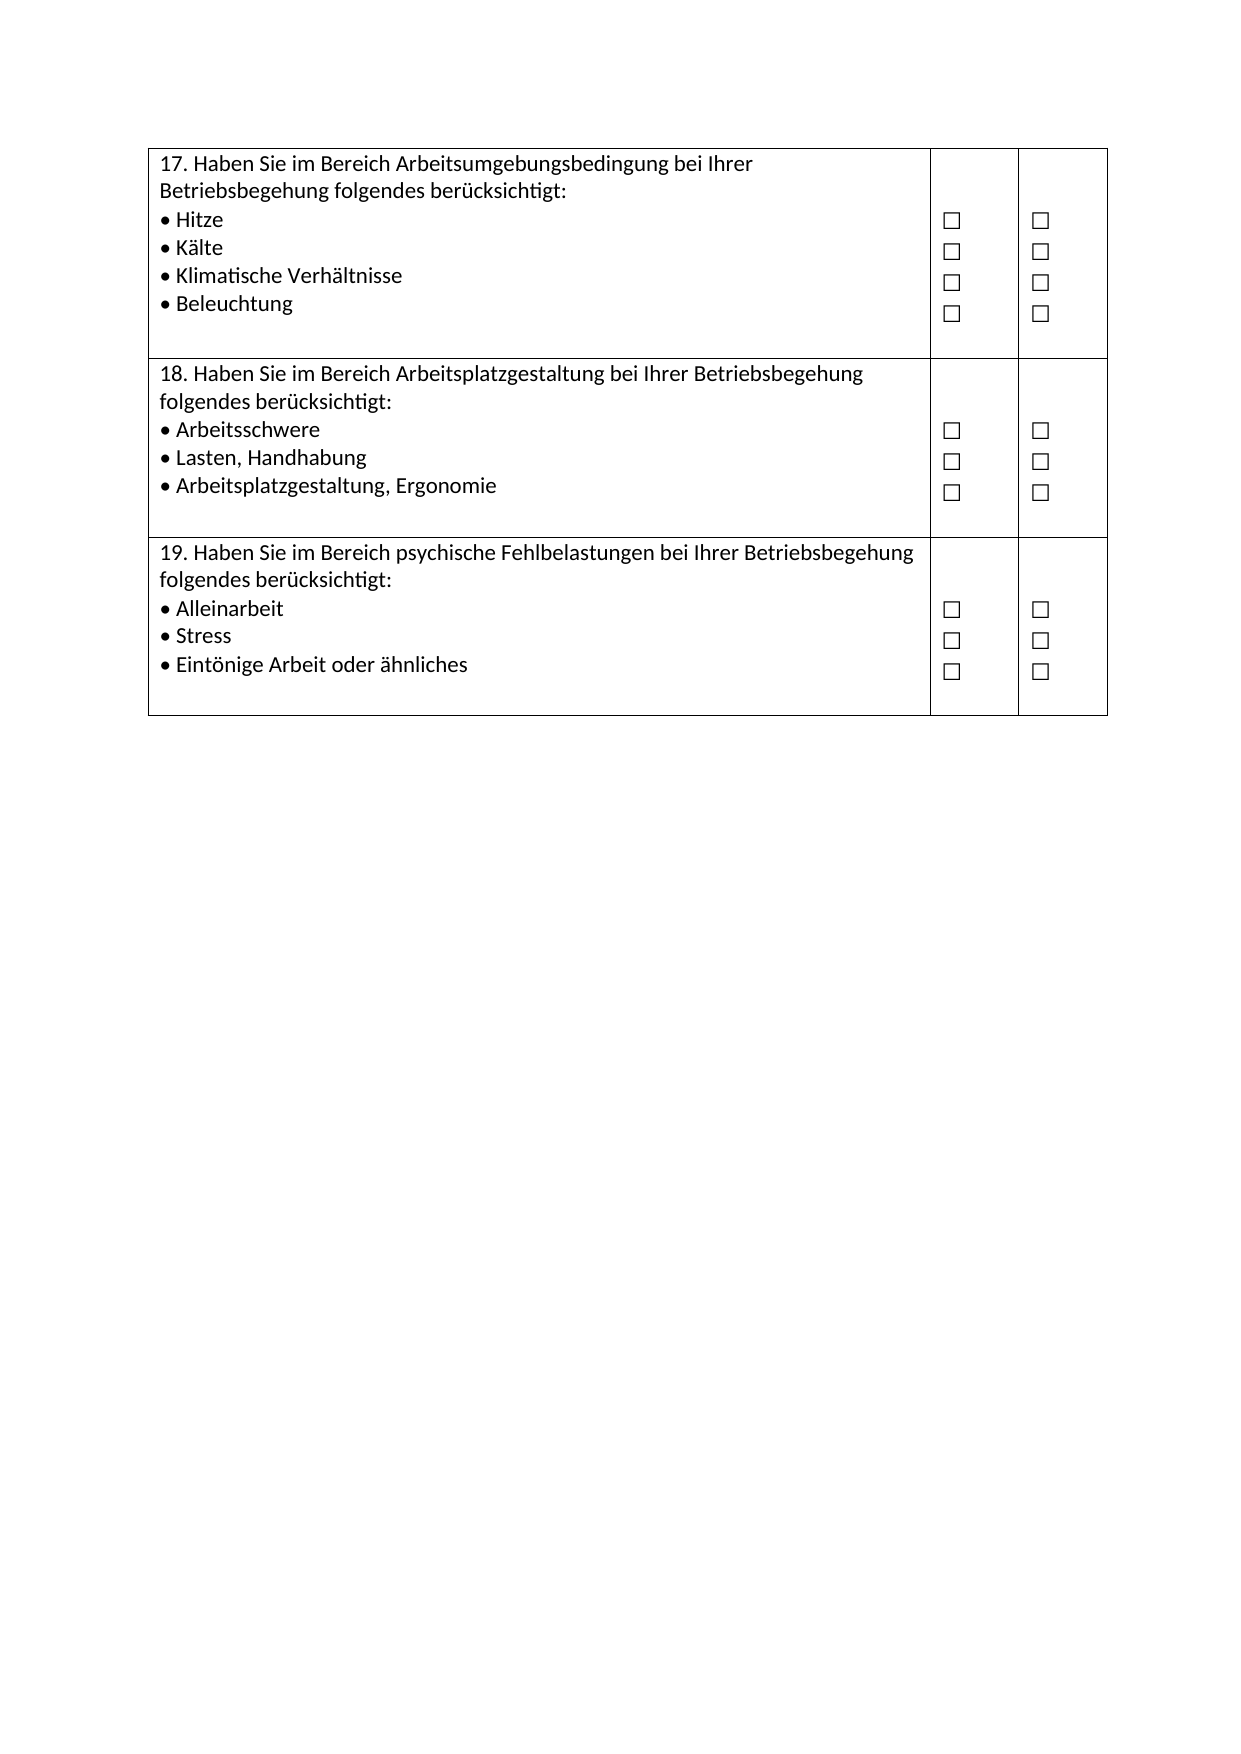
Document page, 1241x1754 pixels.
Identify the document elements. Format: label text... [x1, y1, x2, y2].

table_cell 19. Haben Sie im Bereich psychische Fehlbelastungen bei Ihrer Betriebsbegehung folgendes berücksichtigt: • Alleinarbeit • Stress • Eintönige Arbeit oder ähnliches [149, 538, 930, 715]
table_cell [1019, 149, 1107, 358]
table_cell 18. Haben Sie im Bereich Arbeitsplatzgestaltung bei Ihrer Betriebsbegehung folgendes berücksichtigt: • Arbeitsschwere • Lasten, Handhabung • Arbeitsplatzgestaltung, Ergonomie [149, 359, 930, 537]
table_cell [1019, 538, 1107, 715]
table_cell [931, 538, 1018, 715]
table_cell [1019, 359, 1107, 537]
table_cell 17. Haben Sie im Bereich Arbeitsumgebungsbedingung bei Ihrer Betriebsbegehung folgendes berücksichtigt: • Hitze • Kälte • Klimatische Verhältnisse • Beleuchtung [149, 149, 930, 358]
table_cell [931, 359, 1018, 537]
table_cell [931, 149, 1018, 358]
